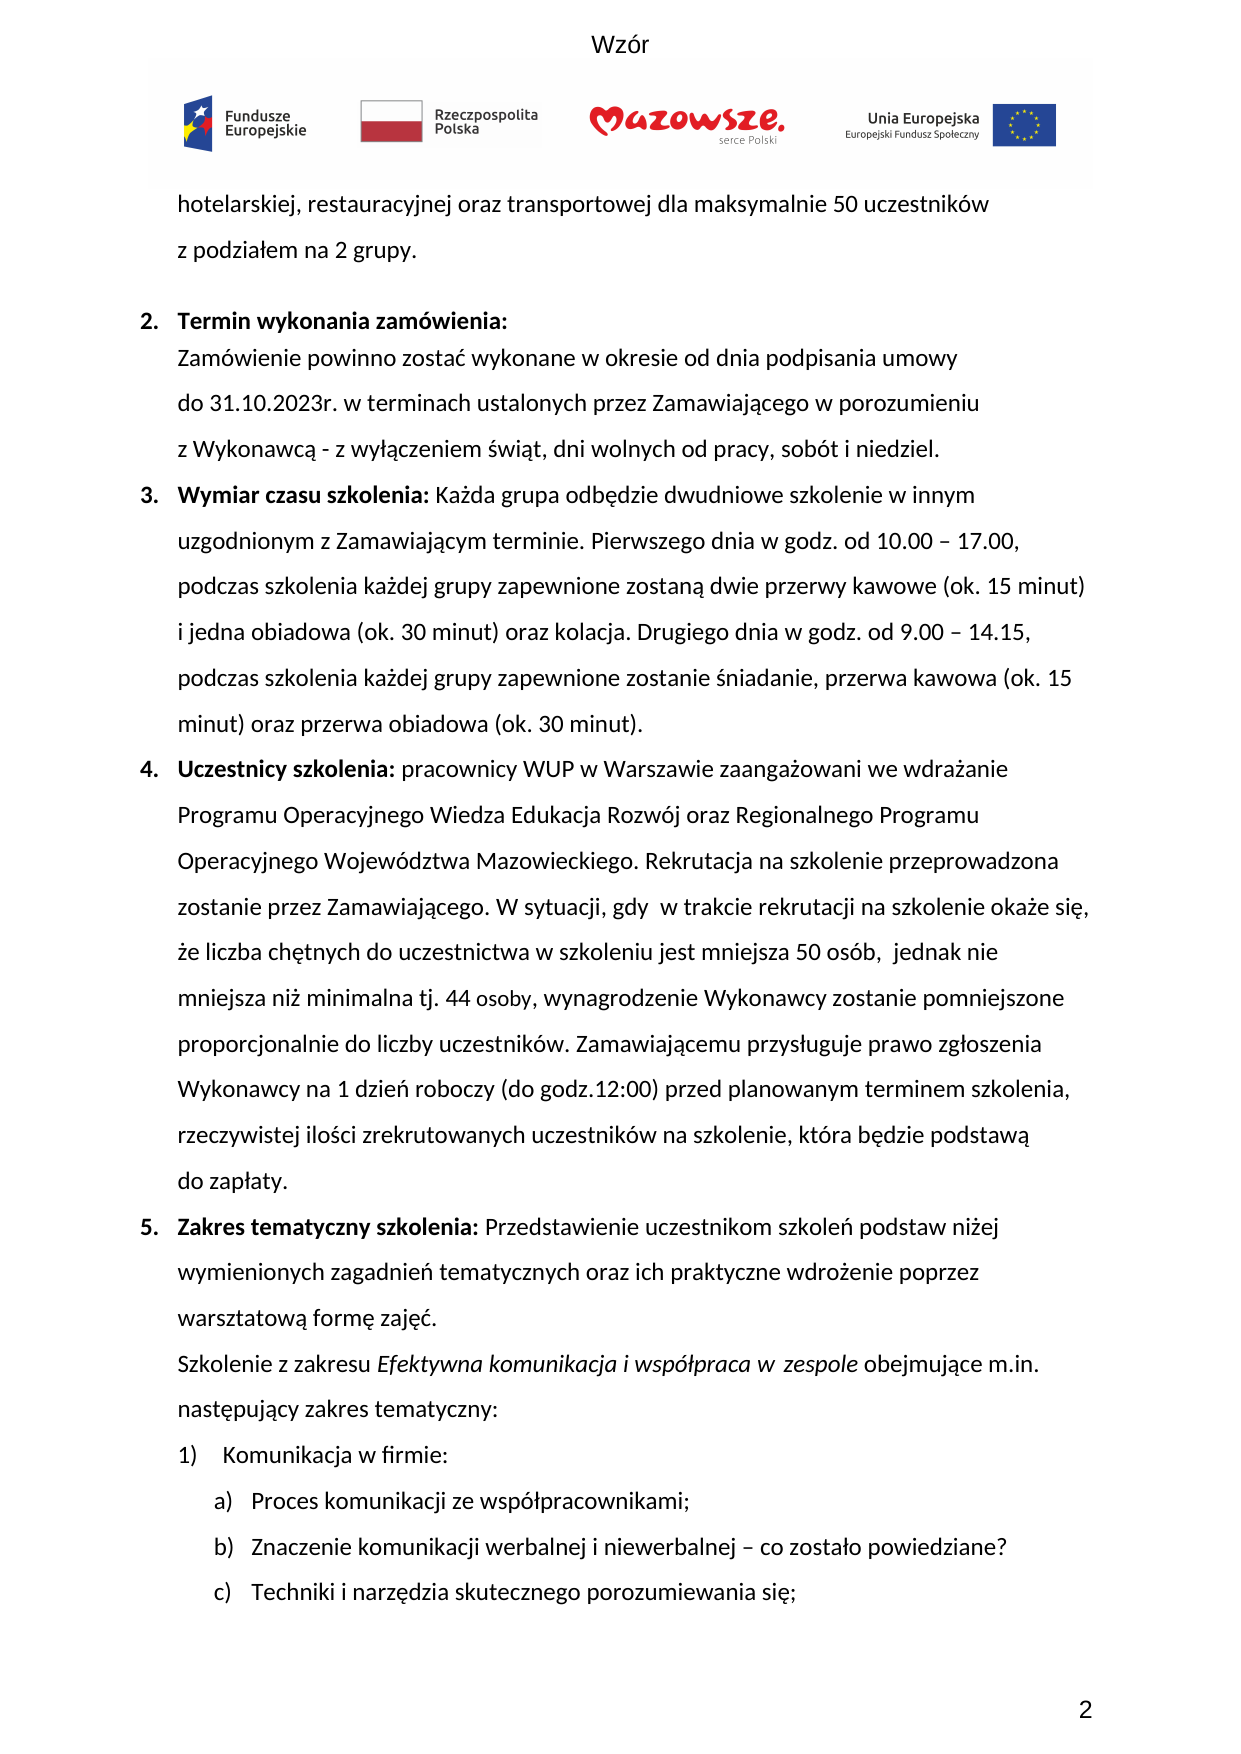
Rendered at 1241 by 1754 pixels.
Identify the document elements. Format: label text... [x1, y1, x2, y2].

list Wymiar czasu szkolenia: Każda grupa odbędzie dwudniowe szkolenie w innym uzgodnionym z Zamawiającym terminie. Pierwszego dnia w godz. od 10.00 – 17.00, podczas szkolenia każdej grupy zapewnione zostaną dwie przerwy kawowe (ok. 15 minut) i jedna obiadowa (ok. 30 minut) oraz kolacja. Drugiego dnia w godz. od 9.00 – 14.15, podczas szkolenia każdej grupy zapewnione zostanie śniadanie, przerwa kawowa (ok. 15 minut) oraz przerwa obiadowa (ok. 30 minut). [140, 479, 1093, 738]
list Uczestnicy szkolenia: pracownicy WUP w Warszawie zaangażowani we wdrażanie Programu Operacyjnego Wiedza Edukacja Rozwój oraz Regionalnego Programu Operacyjnego Województwa Mazowieckiego. Rekrutacja na szkolenie przeprowadzona zostanie przez Zamawiającego. W sytuacji, gdy w trakcie rekrutacji na szkolenie okaże się, że liczba chętnych do uczestnictwa w szkoleniu jest mniejsza 50 osób, jednak nie mniejsza niż minimalna tj. 44 osoby, wynagrodzenie Wykonawcy zostanie pomniejszone proporcjonalnie do liczby uczestników. Zamawiającemu przysługuje prawo zgłoszenia Wykonawcy na 1 dzień roboczy (do godz.12:00) przed planowanym terminem szkolenia, rzeczywistej ilości zrekrutowanych uczestników na szkolenie, która będzie podstawą do zapłaty. [140, 753, 1093, 1196]
list Zakres tematyczny szkolenia: Przedstawienie uczestnikom szkoleń podstaw niżej wymienionych zagadnień tematycznych oraz ich praktyczne wdrożenie poprzez warsztatową formę zajęć. [140, 1211, 1093, 1333]
list Szkolenie z zakresu Efektywna komunikacja i współpraca w zespole obejmujące m.in. następujący zakres tematyczny: [177, 1348, 1093, 1424]
list Proces komunikacji ze współpracownikami; [213, 1485, 1093, 1516]
list Zamówienie powinno zostać wykonane w okresie od dnia podpisania umowy do 31.10.2023r. w terminach ustalonych przez Zamawiającego w porozumieniu z Wykonawcą - z wyłączeniem świąt, dni wolnych od pracy, sobót i niedziel. [177, 342, 1093, 464]
list Komunikacja w firmie: [177, 1439, 1093, 1470]
subtitle Termin wykonania zamówienia: [140, 305, 1093, 336]
list Techniki i narzędzia skutecznego porozumiewania się; [213, 1577, 1093, 1607]
list Znaczenie komunikacji werbalnej i niewerbalnej – co zostało powiedziane? [213, 1531, 1093, 1561]
picture [147, 58, 1093, 189]
